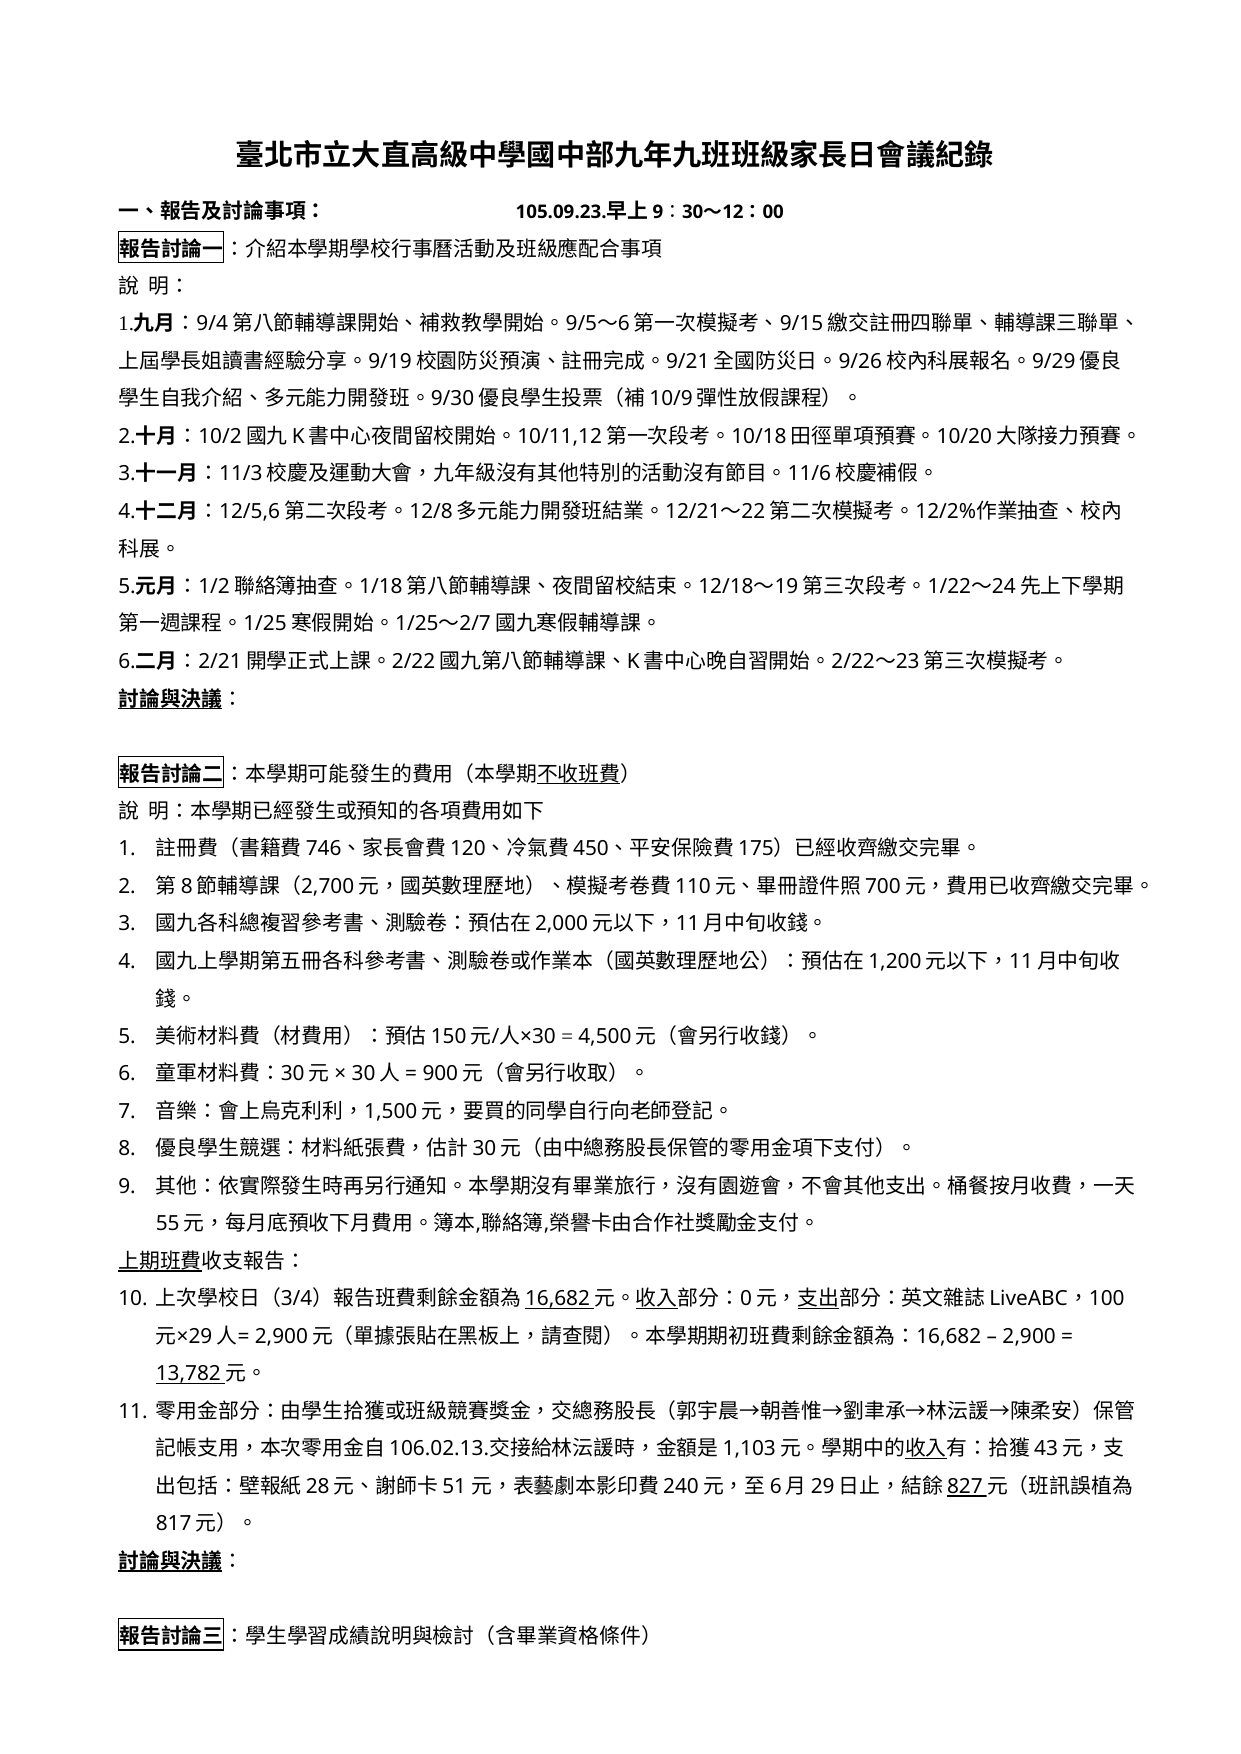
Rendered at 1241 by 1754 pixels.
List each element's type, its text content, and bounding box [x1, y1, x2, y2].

list 美術材料費（材費用）：預估150元/人×30 = 4,500元（會另行收錢）。 [118, 1016, 1137, 1053]
list 國九各科總複習參考書、測驗卷：預估在2,000元以下，11月中旬收錢。 [118, 903, 1137, 941]
text 報告討論三：學生學習成績說明與檢討（含畢業資格條件） [118, 1616, 1137, 1653]
text 臺北市立大直高級中學國中部九年九班班級家長日會議紀錄 [118, 116, 1137, 191]
text 說 明： [118, 266, 1137, 303]
text 報告討論一：介紹本學期學校行事曆活動及班級應配合事項 [118, 228, 1137, 266]
text 討論與決議： [118, 678, 1137, 716]
text 3.十一月：11/3校慶及運動大會，九年級沒有其他特別的活動沒有節目。11/6校慶補假。 [118, 453, 1137, 491]
list 國九上學期第五冊各科參考書、測驗卷或作業本（國英數理歷地公）：預估在1,200元以下，11月中旬收錢。 [118, 941, 1137, 1016]
list 童軍材料費：30元 × 30人 = 900元（會另行收取）。 [118, 1053, 1137, 1091]
list 音樂：會上烏克利利，1,500元，要買的同學自行向老師登記。 [118, 1091, 1137, 1128]
text 1.九月：9/4第八節輔導課開始、補救教學開始。9/5〜6第一次模擬考、9/15繳交註冊四聯單、輔導課三聯單、上屆學長姐讀書經驗分享。9/19校園防災預演、註冊完成。9/21全國防災日。9/26校內科展報名。9/29優良學生自我介紹、多元能力開發班。9/30優良學生投票（補10/9彈性放假課程）。 [118, 303, 1137, 416]
list 第8節輔導課（2,700元，國英數理歷地）、模擬考卷費110元、畢冊證件照700元，費用已收齊繳交完畢。 [118, 866, 1137, 903]
list 優良學生競選：材料紙張費，估計30元（由中總務股長保管的零用金項下支付）。 [118, 1128, 1137, 1166]
list 其他：依實際發生時再另行通知。本學期沒有畢業旅行，沒有園遊會，不會其他支出。桶餐按月收費，一天55元，每月底預收下月費用。簿本,聯絡簿,榮譽卡由合作社獎勵金支付。 [118, 1166, 1137, 1241]
text 4.十二月：12/5,6第二次段考。12/8多元能力開發班結業。12/21〜22第二次模擬考。12/2%作業抽查、校內科展。 [118, 491, 1137, 566]
text 說 明：本學期已經發生或預知的各項費用如下 [118, 791, 1137, 828]
text 一、報告及討論事項： 105.09.23.早上9：30～12：00 [118, 191, 1137, 228]
list 註冊費（書籍費746、家長會費120、冷氣費450、平安保險費175）已經收齊繳交完畢。 [118, 828, 1137, 866]
text 報告討論二：本學期可能發生的費用（本學期不收班費） [118, 753, 1137, 791]
text 2.十月：10/2國九K書中心夜間留校開始。10/11,12第一次段考。10/18田徑單項預賽。10/20大隊接力預賽。 [118, 416, 1137, 453]
text 5.元月：1/2聯絡簿抽查。1/18第八節輔導課、夜間留校結束。12/18〜19第三次段考。1/22〜24先上下學期第一週課程。1/25寒假開始。1/25〜2/7國九寒假輔導課。 [118, 566, 1137, 641]
list 零用金部分：由學生拾獲或班級競賽獎金，交總務股長（郭宇晨→朝善惟→劉聿承→林沄諼→陳柔安）保管記帳支用，本次零用金自106.02.13.交接給林沄諼時，金額是1,103元。學期中的收入有：拾獲43元，支出包括：壁報紙28元、謝師卡51 元，表藝劇本影印費240元，至6月29日止，結餘827元（班訊誤植為817元）。 [118, 1391, 1137, 1541]
text 6.二月：2/21開學正式上課。2/22國九第八節輔導課、K書中心晚自習開始。2/22〜23第三次模擬考。 [118, 641, 1137, 678]
text 上期班費收支報告： [118, 1241, 1137, 1278]
list 上次學校日（3/4）報告班費剩餘金額為16,682元。收入部分：0元，支出部分：英文雜誌LiveABC，100元×29人= 2,900元（單據張貼在黑板上，請查閱）。本學期期初班費剩餘金額為：16,682 – 2,900 = 13,782元。 [118, 1278, 1137, 1391]
text 討論與決議： [118, 1541, 1137, 1578]
